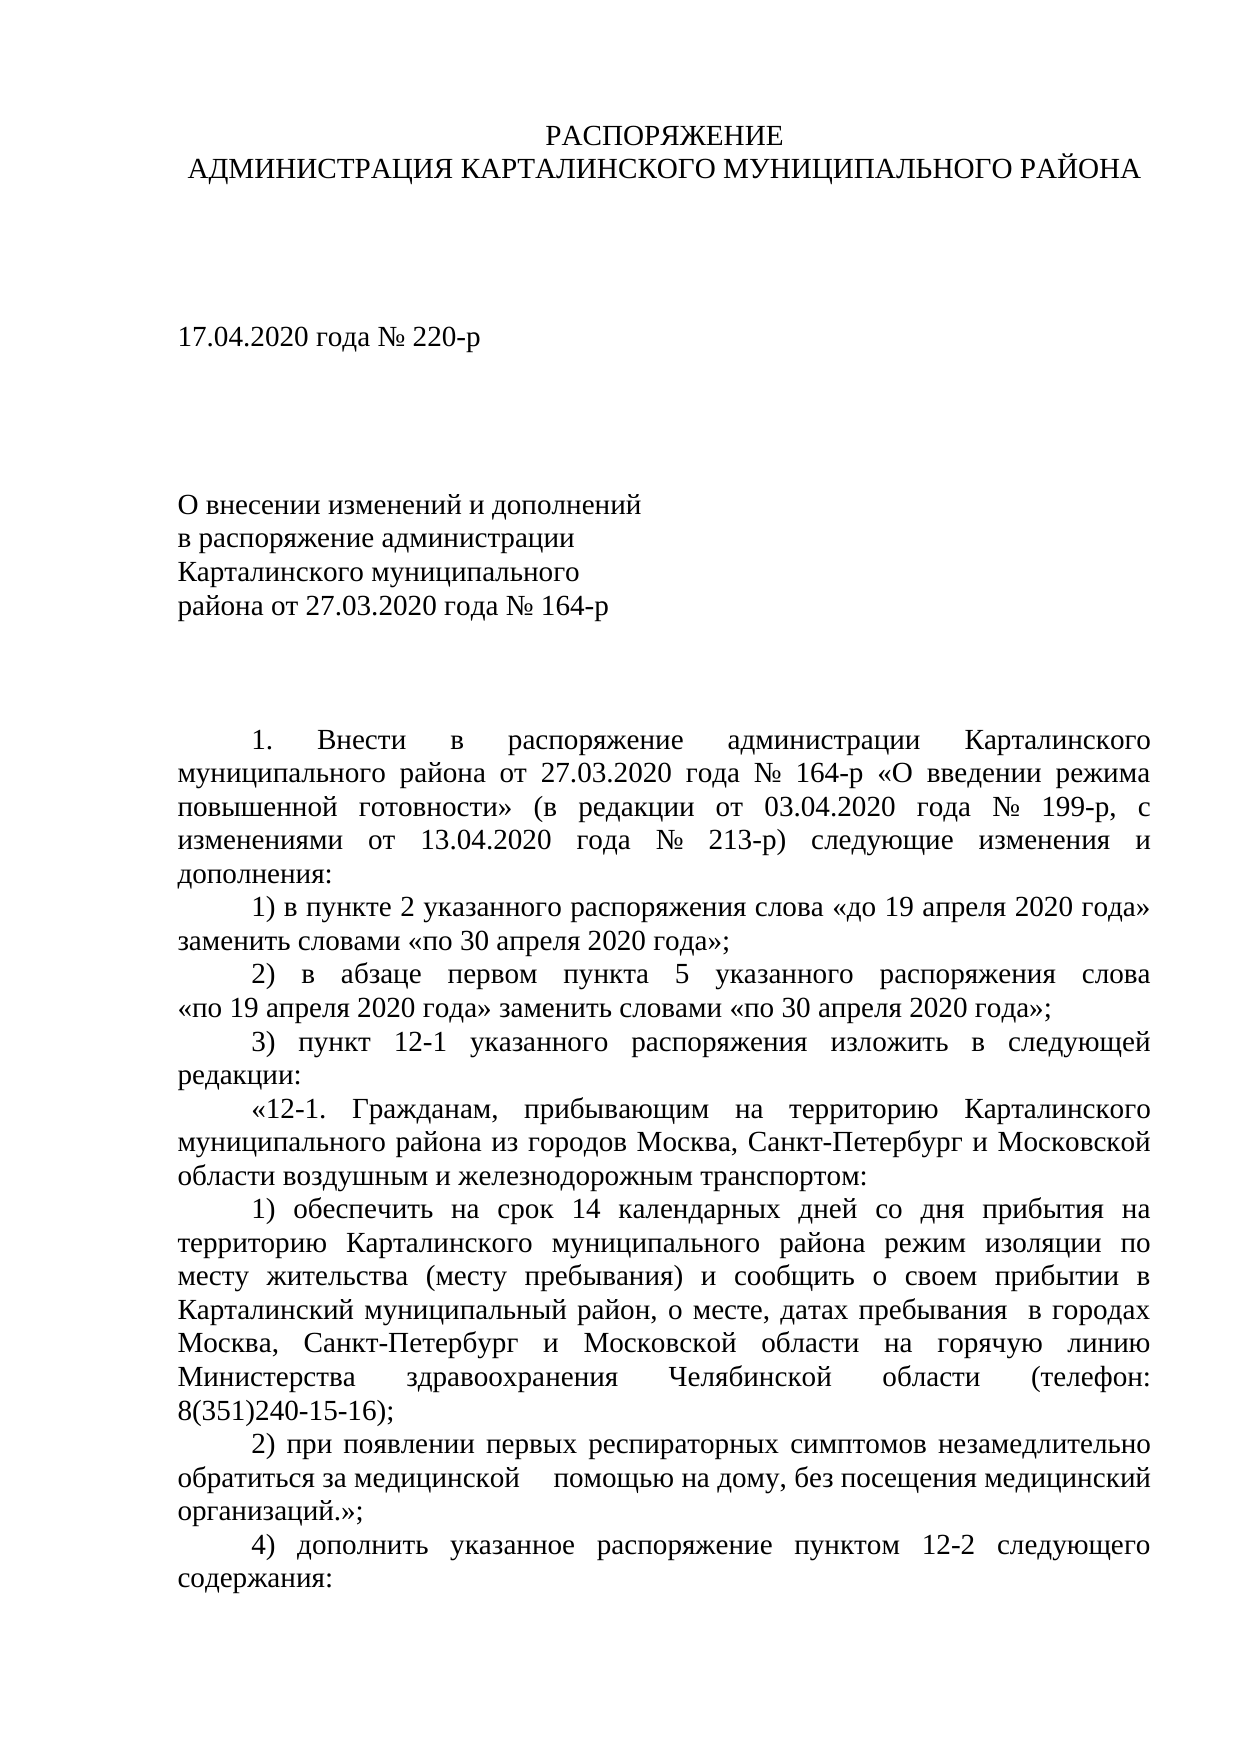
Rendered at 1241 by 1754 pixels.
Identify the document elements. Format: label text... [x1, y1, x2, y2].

text АДМИНИСТРАЦИЯ КАРТАЛИНСКОГО МУНИЦИПАЛЬНОГО РАЙОНА [177, 152, 1152, 185]
text 4) дополнить указанное распоряжение пунктом 12-2 следующего содержания: [177, 1527, 1152, 1594]
text Карталинского муниципального [177, 554, 1152, 588]
text «12-1. Гражданам, прибывающим на территорию Карталинского муниципального района из городов Москва, Санкт-Петербург и Московской области воздушным и железнодорожным транспортом: [177, 1091, 1152, 1191]
text 1) обеспечить на срок 14 календарных дней со дня прибытия на территорию Карталинского муниципального района режим изоляции по месту жительства (месту пребывания) и сообщить о своем прибытии в Карталинский муниципальный район, о месте, датах пребывания в городах Москва, Санкт-Петербург и Московской области на горячую линию Министерства здравоохранения Челябинской области (телефон: 8(351)240-15-16); [177, 1191, 1152, 1426]
text 1. Внести в распоряжение администрации Карталинского муниципального района от 27.03.2020 года № 164-р «О введении режима повышенной готовности» (в редакции от 03.04.2020 года № 199-р, с изменениями от 13.04.2020 года № 213-р) следующие изменения и дополнения: [177, 722, 1152, 889]
text 2) при появлении первых респираторных симптомов незамедлительно обратиться за медицинской помощью на дому, без посещения медицинский организаций.»; [177, 1426, 1152, 1527]
text РАСПОРЯЖЕНИЕ [177, 118, 1152, 152]
text О внесении изменений и дополнений [177, 487, 1152, 521]
text 2) в абзаце первом пункта 5 указанного распоряжения слова «по 19 апреля 2020 года» заменить словами «по 30 апреля 2020 года»; [177, 957, 1152, 1024]
text 3) пункт 12-1 указанного распоряжения изложить в следующей редакции: [177, 1024, 1152, 1091]
text района от 27.03.2020 года № 164-р [177, 588, 1152, 621]
text 17.04.2020 года № 220-р [177, 319, 1152, 353]
text в распоряжение администрации [177, 521, 1152, 554]
text 1) в пункте 2 указанного распоряжения слова «до 19 апреля 2020 года» заменить словами «по 30 апреля 2020 года»; [177, 889, 1152, 957]
